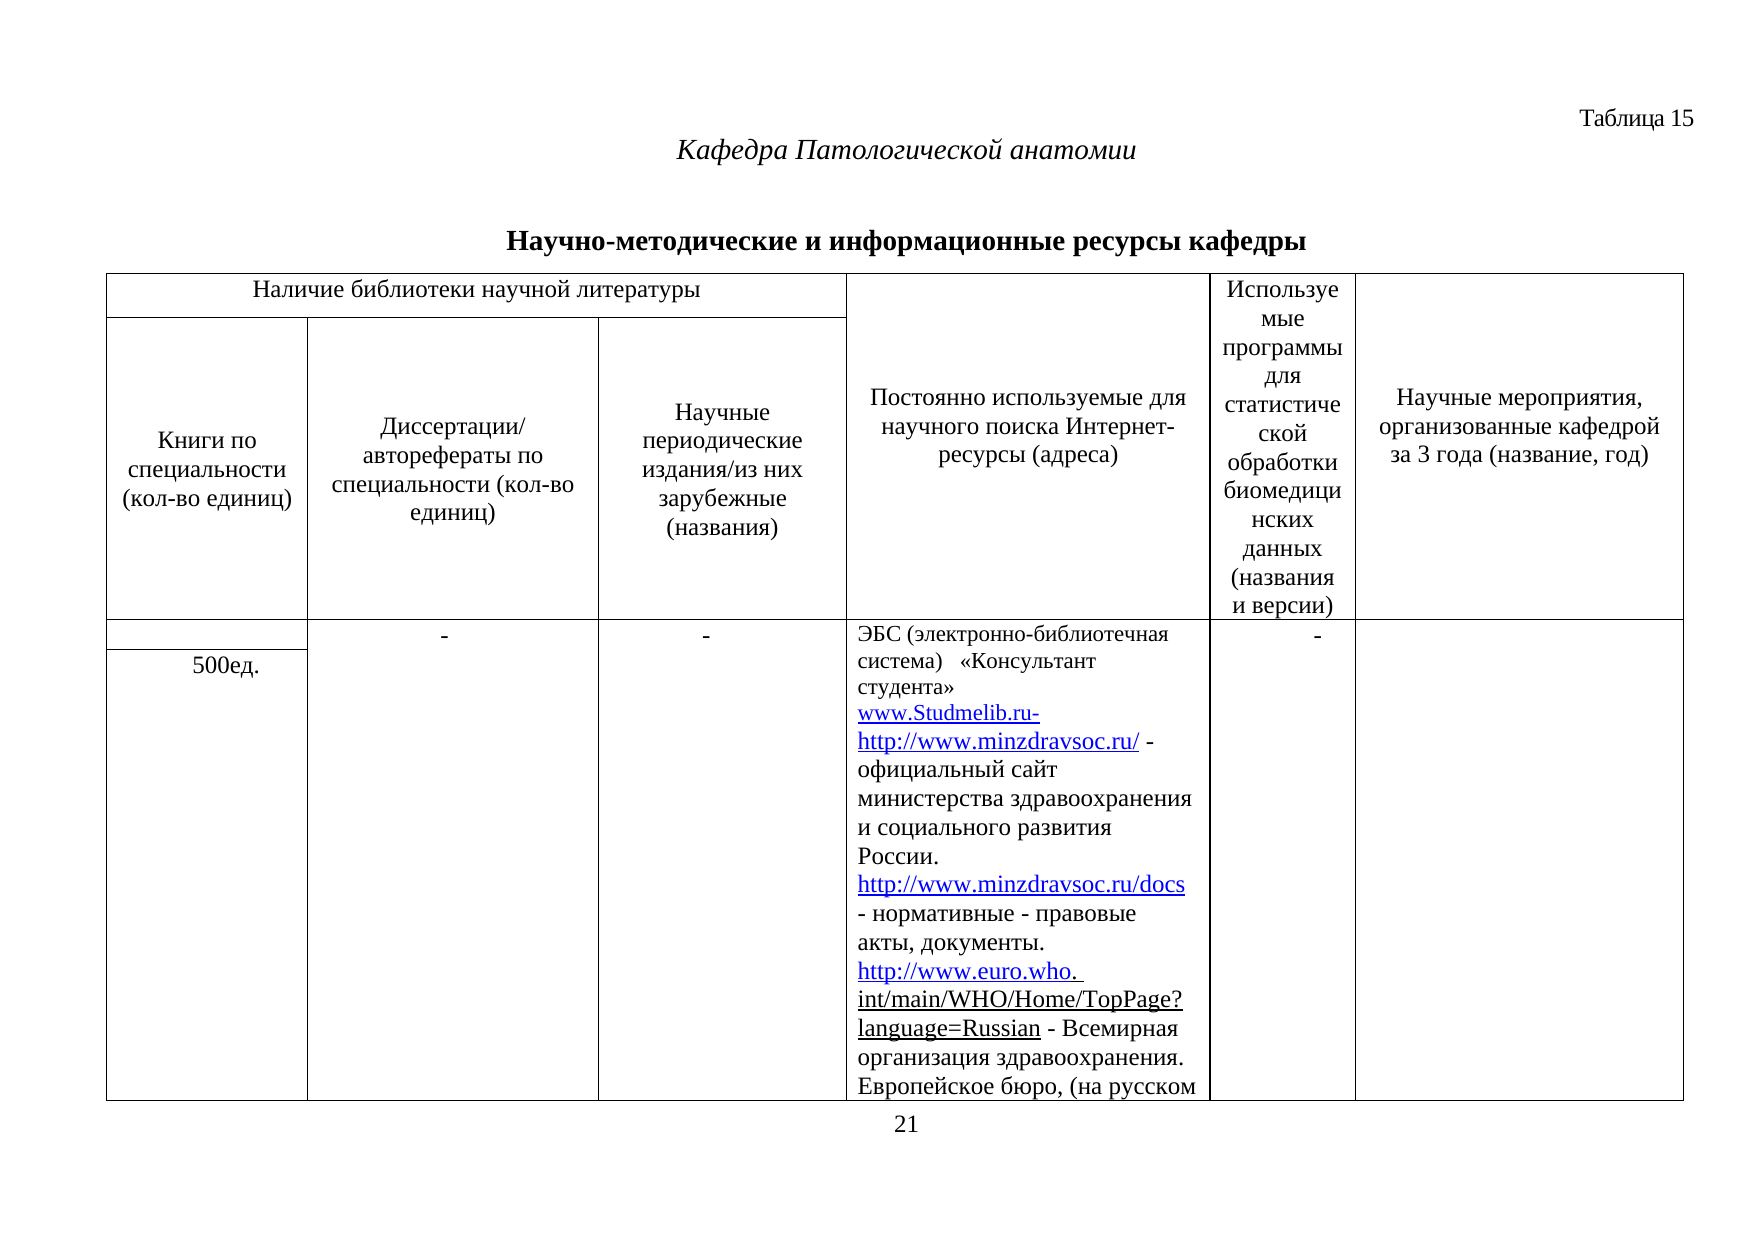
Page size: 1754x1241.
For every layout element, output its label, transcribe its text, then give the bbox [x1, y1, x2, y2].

table_header Используемые программы для статистической обработки биомедицинских данных (названия и версии) [1211, 274, 1355, 619]
table_cell Книги по специальности (кол-во единиц) [107, 318, 307, 619]
table_cell - [1211, 620, 1355, 1099]
table_cell ЭБС (электронно-библиотечная система) «Консультант студента» www.Studmelib.ru- http://www.minzdravsoc.ru/ - официальный сайт министерства здравоохранения и социального развития России. http://www.minzdravsoc.ru/docs - нормативные - правовые акты, документы. http://www.euro.who. int/main/WHO/Home/TopPage?language=Russian - Всемирная организация здравоохранения. Европейское бюро, (на русском языке) http://www.niph.ru/ - Национальный НИИ общественного здоровья РАМН (Проведение научных исследований в области общественного здоровья, экономики, управления здравоохранением, социологии, истории медицины и здравоохранения. Подготовка кадров. Публикация статей.) http ://www. zdravinform.ru/ - библиотека проектов реформы здравоохранения (сведения о результатах текущих и завершенных проектов реформы здравоохранения, проводимых в Российской Федерации.) http://www.гоsmedstrah.ru/ - медицинское страхование в России (обязательное и добровольное медицинское страхование, история ОМС, права граждан в системе ОМС) http://www.nima.ru/publication/medicine/public - ММА им. Сеченова - (публикации по медицине тематика ОЗД) http://www.chat.ru/~medangel/ - электронный учебник по социальной медицине, экономике и управлению здравоохранением (организационные принципы здравоохранения. Медицинская статистика. Здоровье и методы его изучения. Заболеваемость населения. Демография. Охрана материнства и детства. Демо-версия.) [847, 620, 1209, 1099]
table_cell 500ед. [107, 650, 307, 1099]
text Научно-методические и информационные ресурсы кафедры [118, 223, 1695, 256]
table_header Наличие библиотеки научной литературы [107, 274, 846, 317]
table_cell Диссертации/авторефераты по специальности (кол-во единиц) [308, 318, 598, 619]
text Кафедра Патологической анатомии [118, 132, 1695, 165]
table_header Научные мероприятия, организованные кафедрой за 3 года (название, год) [1356, 274, 1683, 619]
table_header Постоянно используемые для научного поиска Интернет-ресурсы (адреса) [847, 274, 1209, 619]
table_cell Научные периодические издания/из них зарубежные (названия) [599, 318, 846, 619]
table_cell - [308, 620, 598, 1099]
table_cell [107, 620, 307, 649]
table_cell [1356, 620, 1683, 1099]
table_cell - [599, 620, 846, 1099]
subtitle Таблица 15 [118, 103, 1695, 132]
